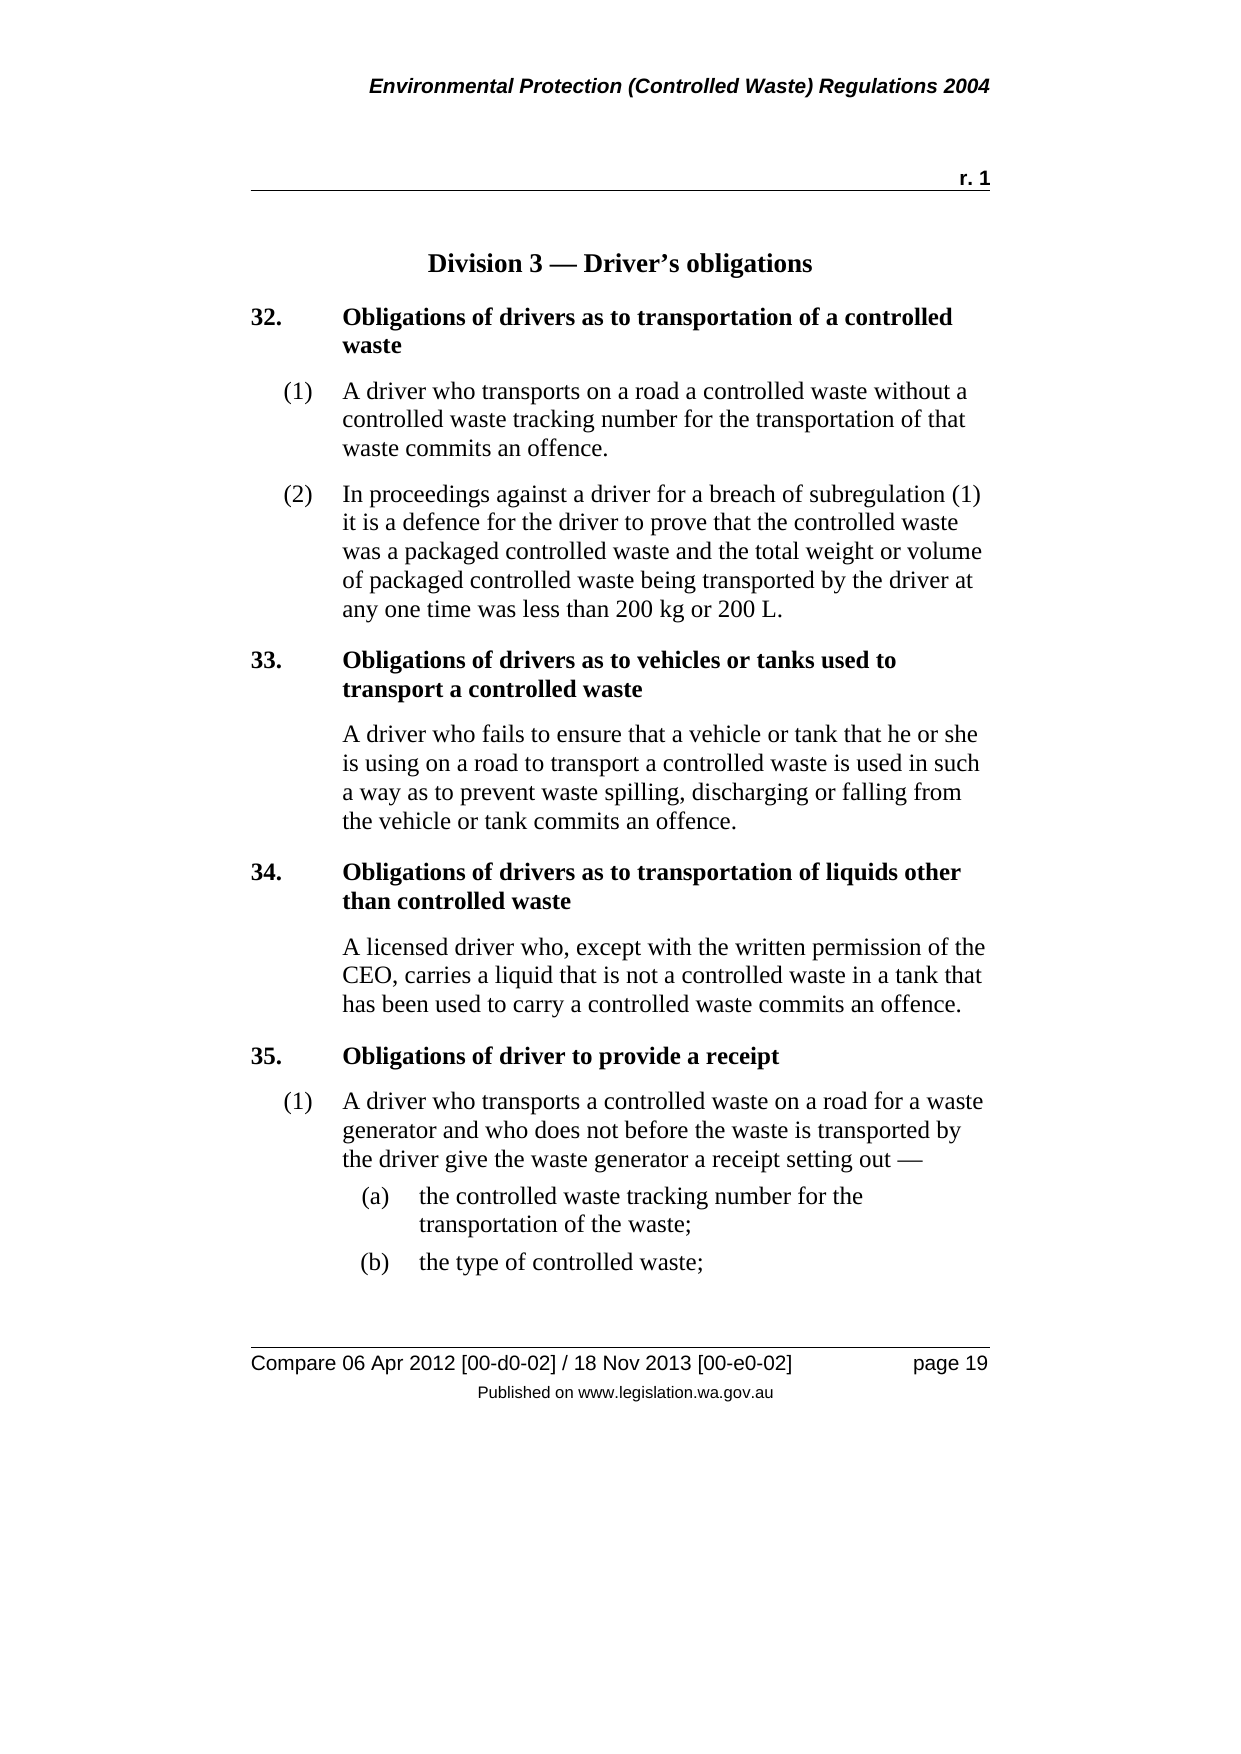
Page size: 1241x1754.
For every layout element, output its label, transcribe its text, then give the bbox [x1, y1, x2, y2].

subtitle Division 3 — Driver’s obligations [251, 247, 990, 279]
text (a) the controlled waste tracking number for the transportation of the waste; [251, 1181, 990, 1238]
subtitle 34. Obligations of drivers as to transportation of liquids other than controlled waste [251, 857, 990, 915]
text (1) A driver who transports on a road a controlled waste without a controlled waste tracking number for the transportation of that waste commits an offence. [251, 376, 990, 462]
text (1) A driver who transports a controlled waste on a road for a waste generator and who does not before the waste is transported by the driver give the waste generator a receipt setting out — [251, 1086, 990, 1172]
subtitle 35. Obligations of driver to provide a receipt [251, 1041, 990, 1069]
subtitle 32. Obligations of drivers as to transportation of a controlled waste [251, 302, 990, 359]
subtitle 33. Obligations of drivers as to vehicles or tanks used to transport a controlled waste [251, 645, 990, 703]
text (2) In proceedings against a driver for a breach of subregulation (1) it is a defence for the driver to prove that the controlled waste was a packaged controlled waste and the total weight or volume of packaged controlled waste being transported by the driver at any one time was less than 200 kg or 200 L. [251, 479, 990, 622]
text (b) the type of controlled waste; [251, 1247, 990, 1275]
text A licensed driver who, except with the written permission of the CEO, carries a liquid that is not a controlled waste in a tank that has been used to carry a controlled waste commits an offence. [251, 932, 990, 1018]
text A driver who fails to ensure that a vehicle or tank that he or she is using on a road to transport a controlled waste is used in such a way as to prevent waste spilling, discharging or falling from the vehicle or tank commits an offence. [251, 719, 990, 834]
